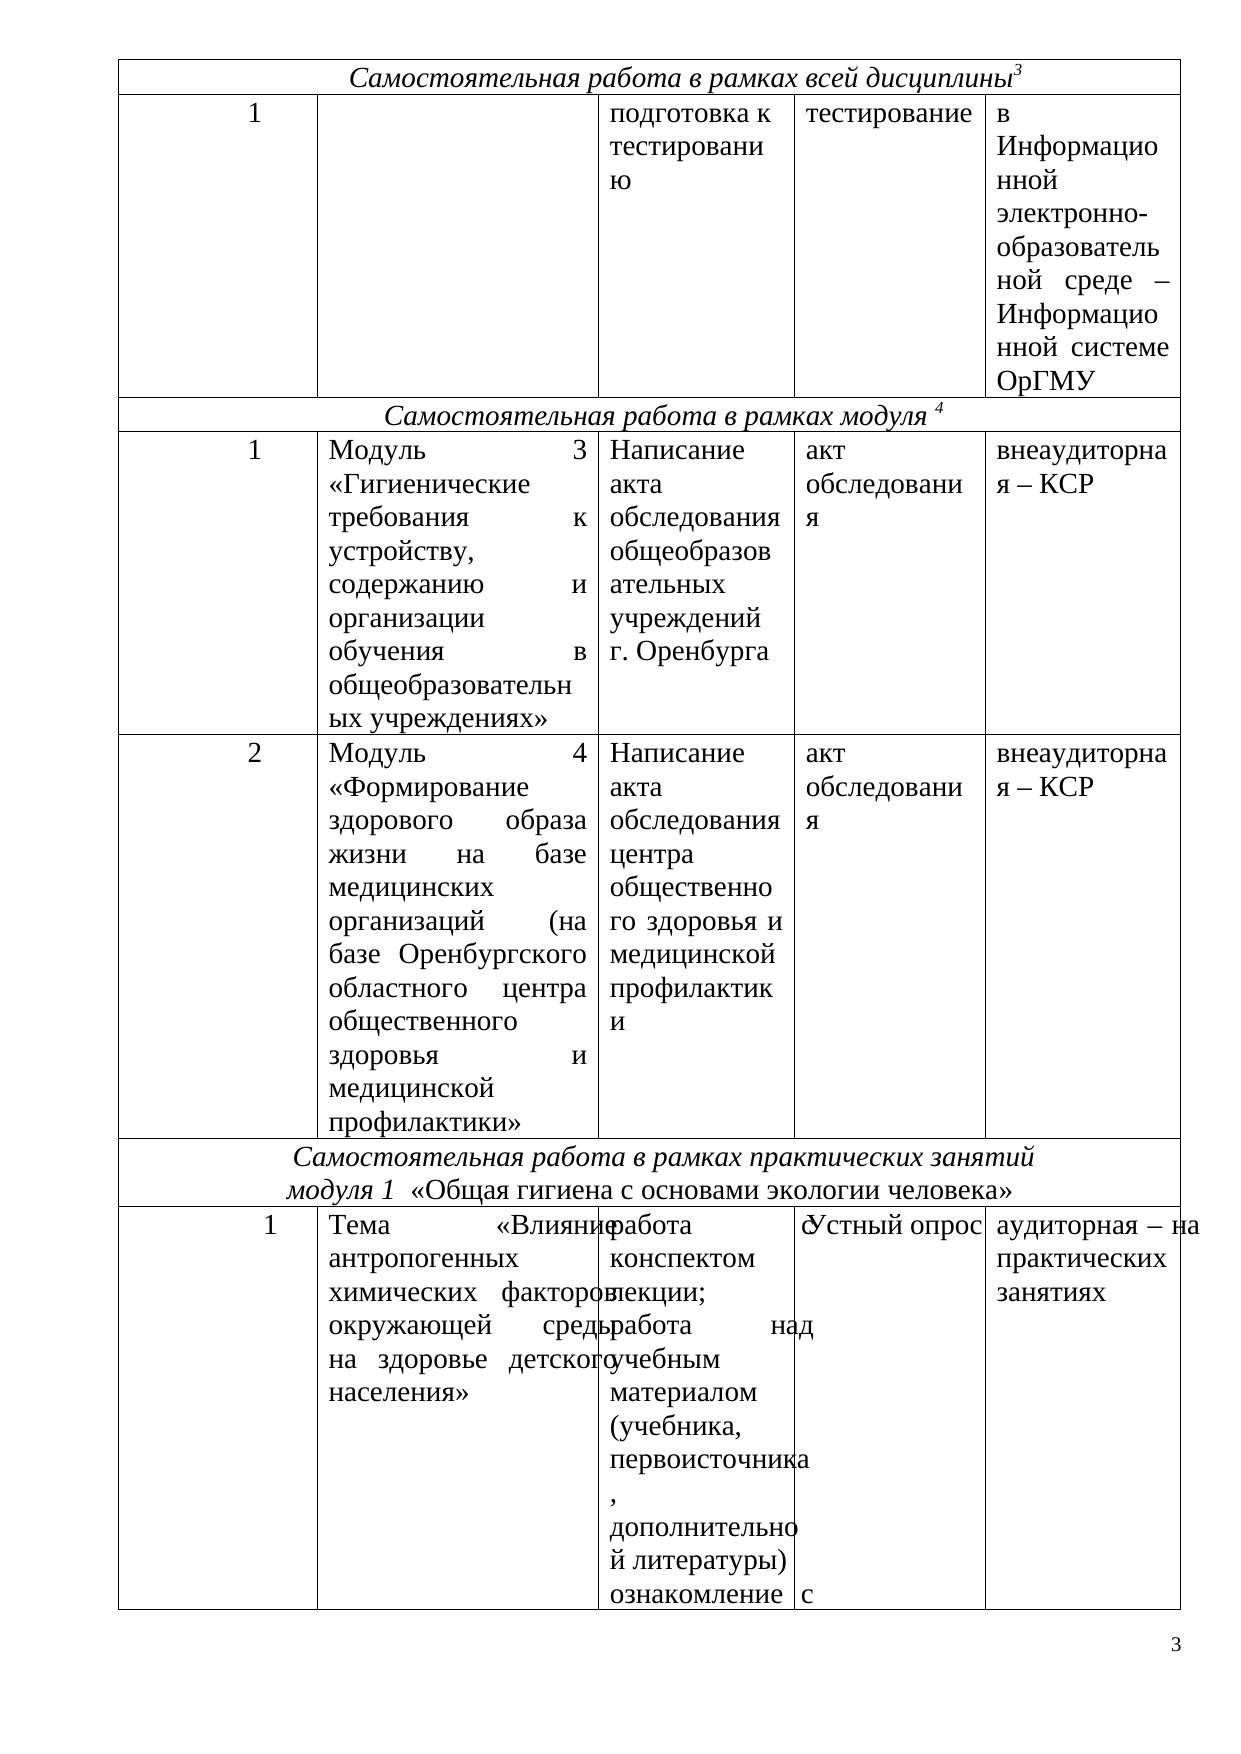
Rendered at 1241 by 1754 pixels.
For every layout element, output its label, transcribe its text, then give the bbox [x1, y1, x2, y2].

table_cell акт обследования [795, 735, 985, 1138]
table_cell Самостоятельная работа в рамках практических занятий модуля 1 «Общая гигиена с основами экологии человека» [119, 1139, 1180, 1206]
table_cell внеаудиторная – КСР [986, 735, 1180, 1138]
table_cell внеаудиторная – КСР [986, 432, 1180, 734]
table_cell 1 [119, 1207, 317, 1609]
table_cell тестирование [795, 95, 985, 397]
table_cell в Информационной электронно-образовательной среде – Информационной системе ОрГМУ [986, 95, 1180, 397]
table_cell 2 [119, 735, 317, 1138]
table_cell подготовка к тестированию [599, 95, 794, 397]
table_cell акт обследования [795, 432, 985, 734]
table_cell Самостоятельная работа в рамках всей дисциплины3 [119, 60, 1180, 94]
table_cell Самостоятельная работа в рамках модуля 4 [119, 398, 1180, 431]
table_cell 1 [119, 432, 317, 734]
table_cell Модуль 4 «Формирование здорового образа жизни на базе медицинских организаций (на базе Оренбургского областного центра общественного здоровья и медицинской профилактики» [318, 735, 598, 1138]
table_cell Модуль 3 «Гигиенические требования к устройству, содержанию и организации обучения в общеобразовательных учреждениях» [318, 432, 598, 734]
table_cell [318, 95, 598, 397]
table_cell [986, 1207, 1180, 1609]
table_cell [318, 1207, 598, 1609]
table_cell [599, 1207, 794, 1609]
table_cell Написание акта обследования общеобразовательных учреждений г. Оренбурга [599, 432, 794, 734]
table_cell Устный опрос [795, 1207, 985, 1609]
table_cell Написание акта обследования центра общественного здоровья и медицинской профилактики [599, 735, 794, 1138]
table_cell 1 [119, 95, 317, 397]
